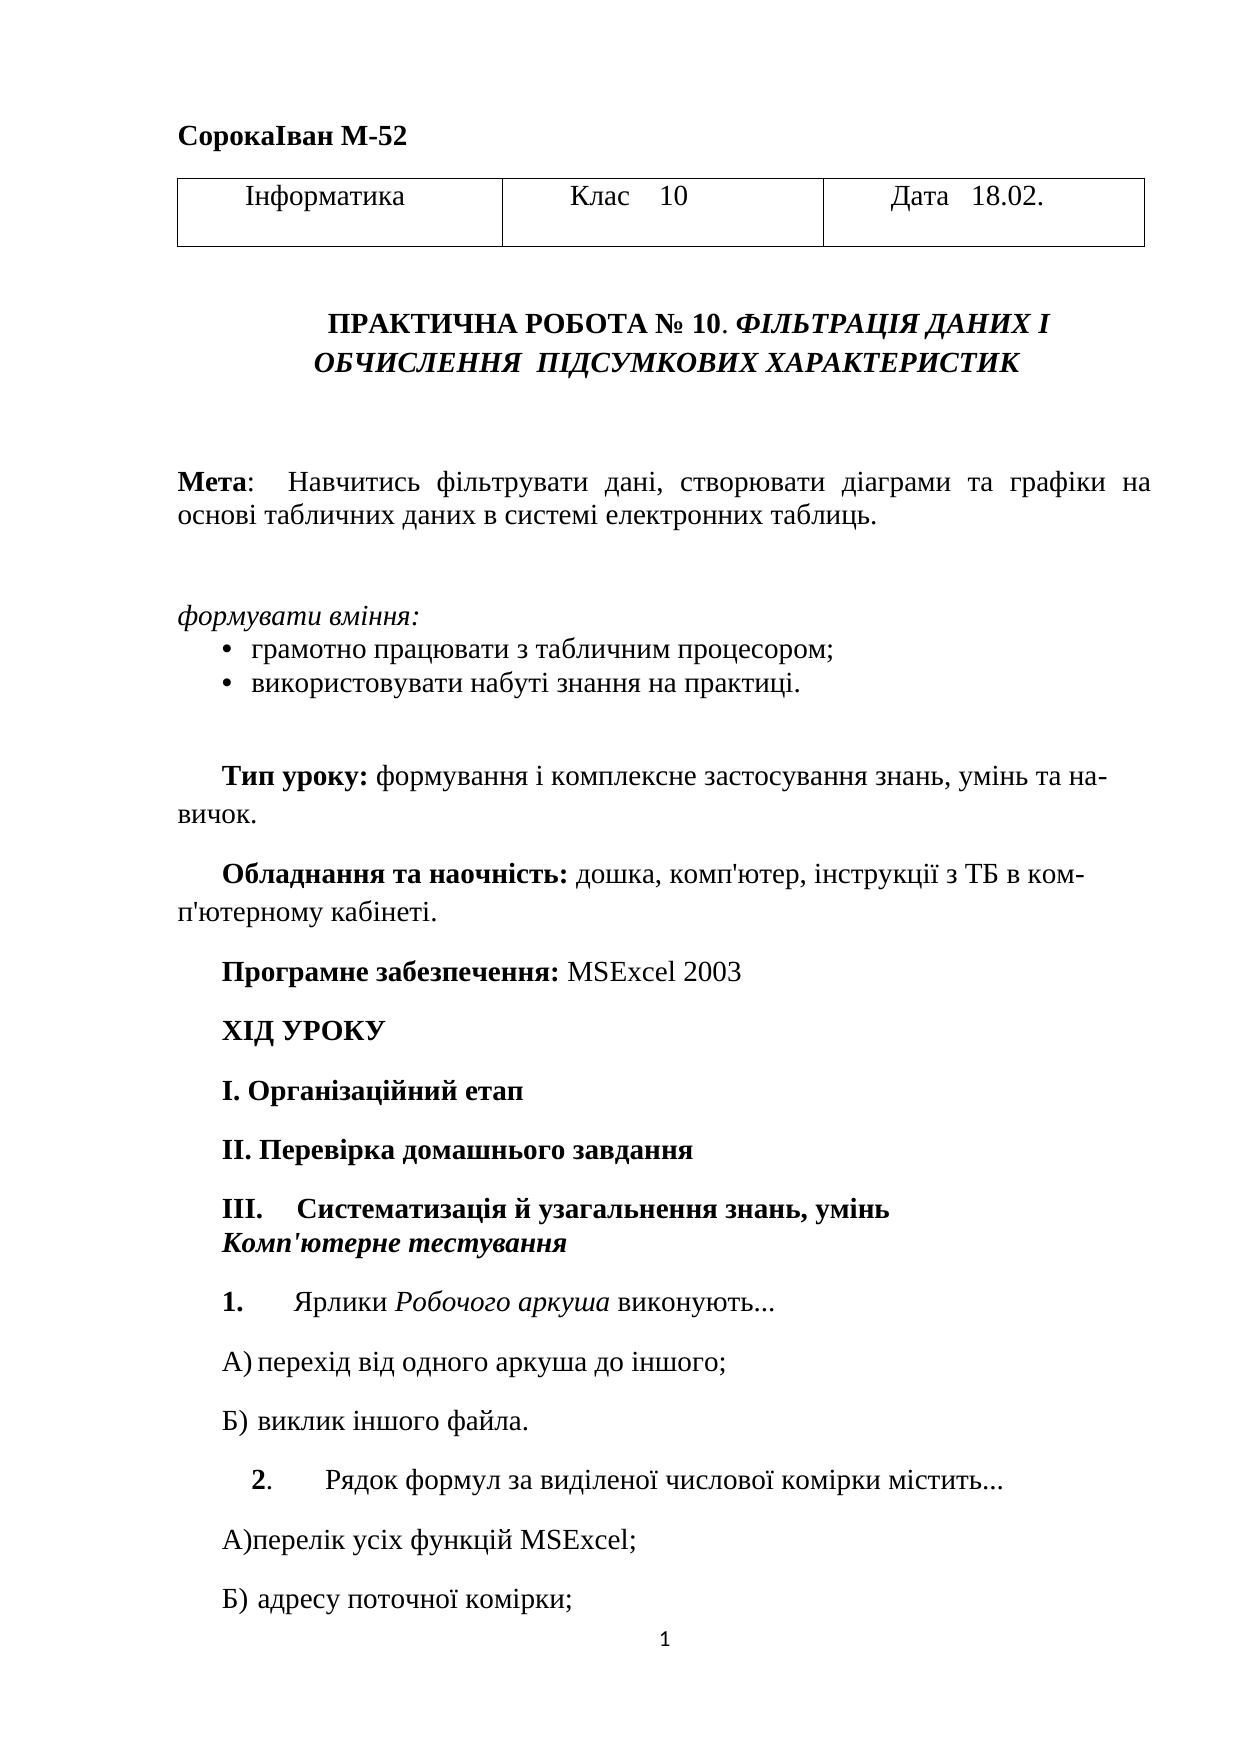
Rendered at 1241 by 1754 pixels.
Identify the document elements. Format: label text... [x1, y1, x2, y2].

text Обладнання та наочність: дошка, комп'ютер, інструкції з ТБ в комп'ютерному кабінеті. [177, 856, 1156, 928]
list використовувати набуті знання на практиці. [177, 665, 1152, 699]
text СорокаІван М-52 [177, 118, 1152, 152]
text Програмне забезпечення: MSExcel 2003 [177, 954, 1156, 987]
text І. Організаційний етап [177, 1073, 1156, 1106]
text 1. Ярлики Робочого аркуша виконують... [177, 1284, 1156, 1318]
text Б) адресу поточної комірки; [177, 1581, 1156, 1615]
table_header Інформатика [178, 179, 502, 246]
text II. Перевірка домашнього завдання [177, 1132, 1156, 1166]
text ХІД УРОКУ [177, 1013, 1156, 1047]
text А) перехід від одного аркуша до іншого; [177, 1344, 1156, 1377]
text А)перелік усіх функцій MSExcel; [177, 1522, 1156, 1555]
table_header Клас 10 [503, 179, 823, 246]
text Комп'ютерне тестування [177, 1225, 1156, 1258]
text Б) виклик іншого файла. [177, 1403, 1156, 1437]
list грамотно працювати з табличним процесором; [177, 631, 1152, 665]
text Мета: Навчитись фільтрувати дані, створювати діаграми та графіки на основі табличних даних в системі електронних таблиць. [177, 464, 1152, 531]
text ПРАКТИЧНА РОБОТА № 10. ФІЛЬТРАЦІЯ ДАНИХ І ОБЧИСЛЕННЯ ПІДСУМКОВИХ ХАРАКТЕРИСТИК [177, 306, 1156, 378]
text Тип уроку: формування і комплексне застосування знань, умінь та навичок. [177, 758, 1156, 830]
text формувати вміння: [177, 564, 912, 631]
list Систематизація й узагальнення знань, умінь [177, 1191, 1156, 1225]
text 2. Рядок формул за виділеної числової комірки містить... [177, 1462, 1156, 1496]
table_header Дата 18.02. [824, 179, 1144, 246]
